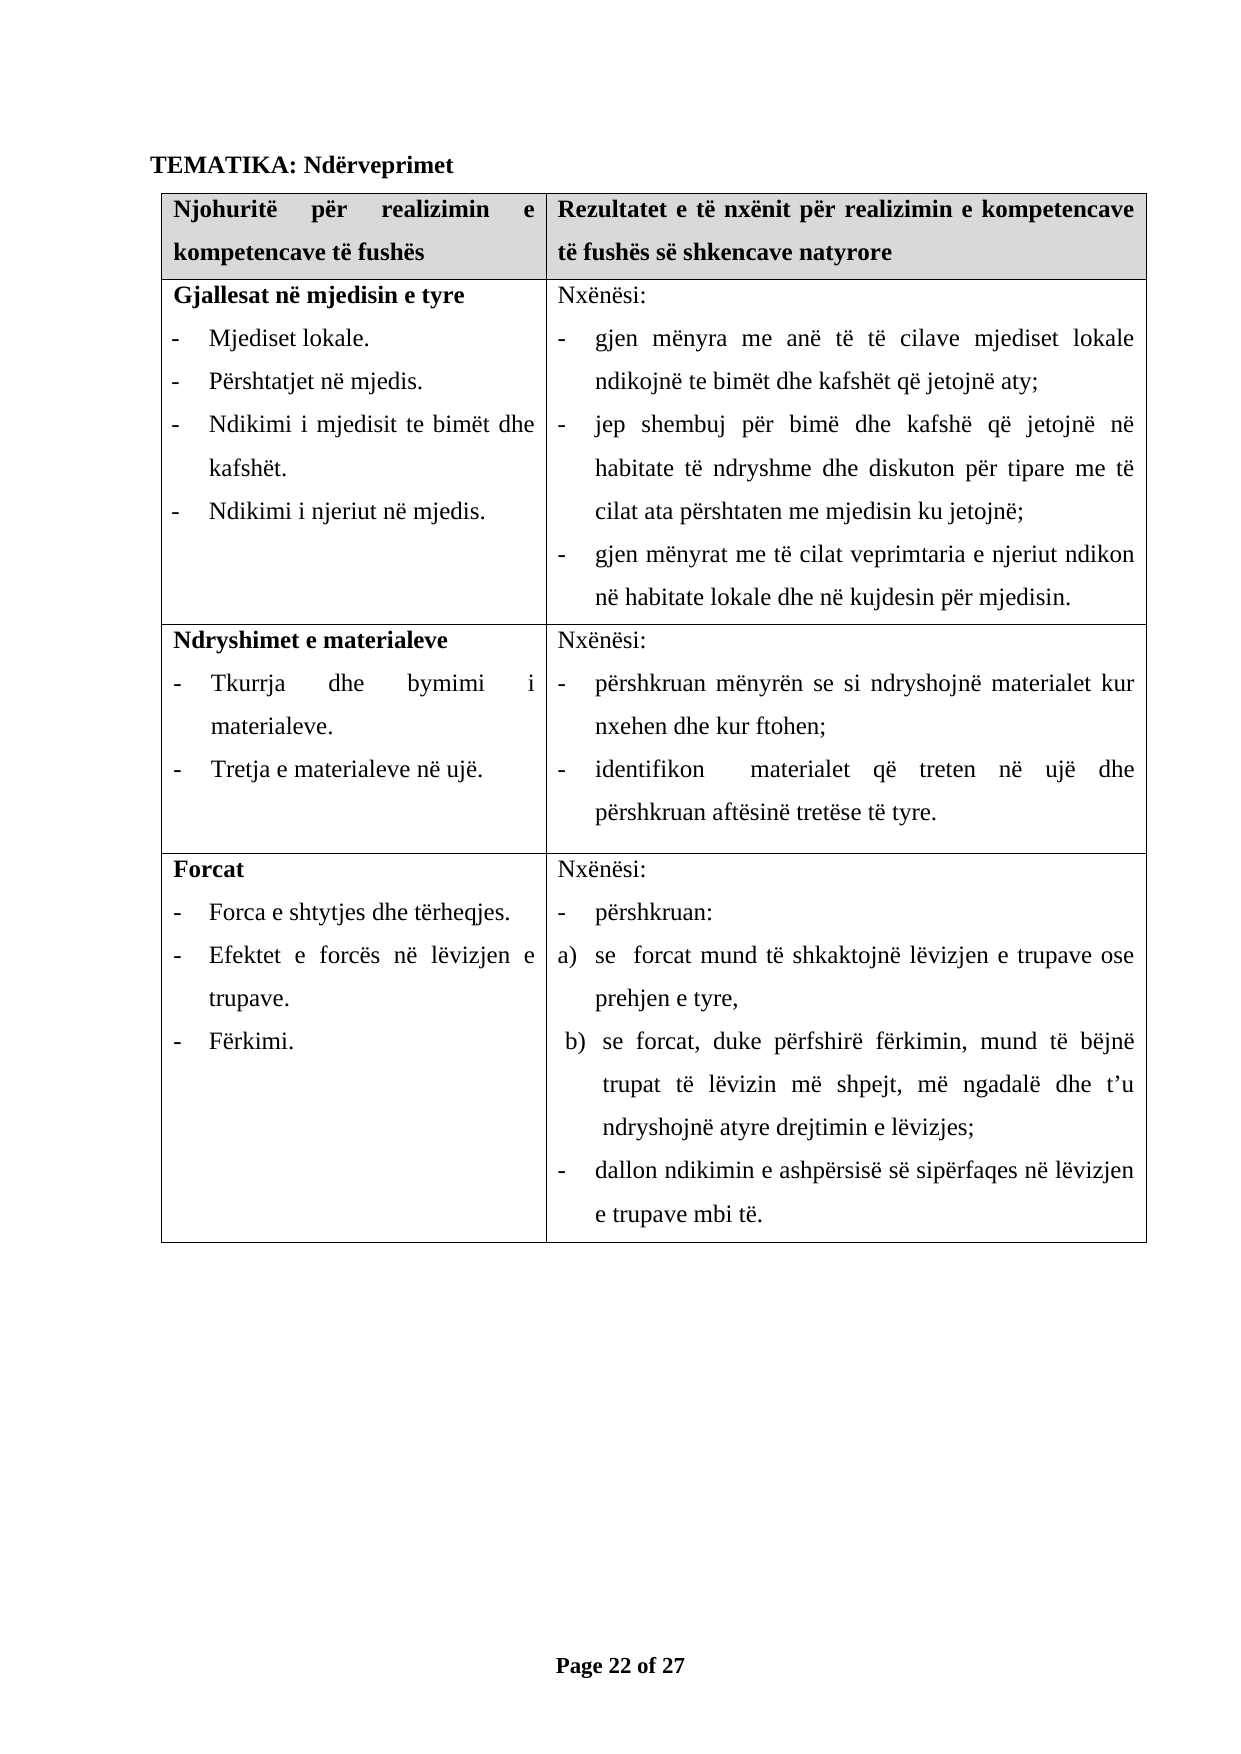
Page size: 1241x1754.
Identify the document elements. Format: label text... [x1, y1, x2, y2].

table_cell Forcat Forca e shtytjes dhe tërheqjes. Efektet e forcës në lëvizjen e trupave. Fërkimi. [162, 854, 546, 1242]
table_cell Nxënësi: përshkruan mënyrën se si ndryshojnë materialet kur nxehen dhe kur ftohen; identifikon materialet që treten në ujë dhe përshkruan aftësinë tretëse të tyre. [547, 625, 1146, 853]
table_cell Nxënësi: përshkruan: se forcat mund të shkaktojnë lëvizjen e trupave ose prehjen e tyre, se forcat, duke përfshirë fërkimin, mund të bëjnë trupat të lëvizin më shpejt, më ngadalë dhe t’u ndryshojnë atyre drejtimin e lëvizjes; dallon ndikimin e ashpërsisë së sipërfaqes në lëvizjen e trupave mbi të. [547, 854, 1146, 1242]
table_cell Gjallesat në mjedisin e tyre Mjediset lokale. Përshtatjet në mjedis. Ndikimi i mjedisit te bimët dhe kafshët. Ndikimi i njeriut në mjedis. [162, 280, 546, 624]
table_cell Nxënësi: gjen mënyra me anë të të cilave mjediset lokale ndikojnë te bimët dhe kafshët që jetojnë aty; jep shembuj për bimë dhe kafshë që jetojnë në habitate të ndryshme dhe diskuton për tipare me të cilat ata përshtaten me mjedisin ku jetojnë; gjen mënyrat me të cilat veprimtaria e njeriut ndikon në habitate lokale dhe në kujdesin për mjedisin. [547, 280, 1146, 624]
table_header Rezultatet e të nxënit për realizimin e kompetencave të fushës së shkencave natyrore [547, 194, 1146, 279]
table_cell Ndryshimet e materialeve Tkurrja dhe bymimi i materialeve. Tretja e materialeve në ujë. [162, 625, 546, 853]
subtitle TEMATIKA: Ndërveprimet [150, 150, 1090, 179]
table_header Njohuritë për realizimin e kompetencave të fushës [162, 194, 546, 279]
